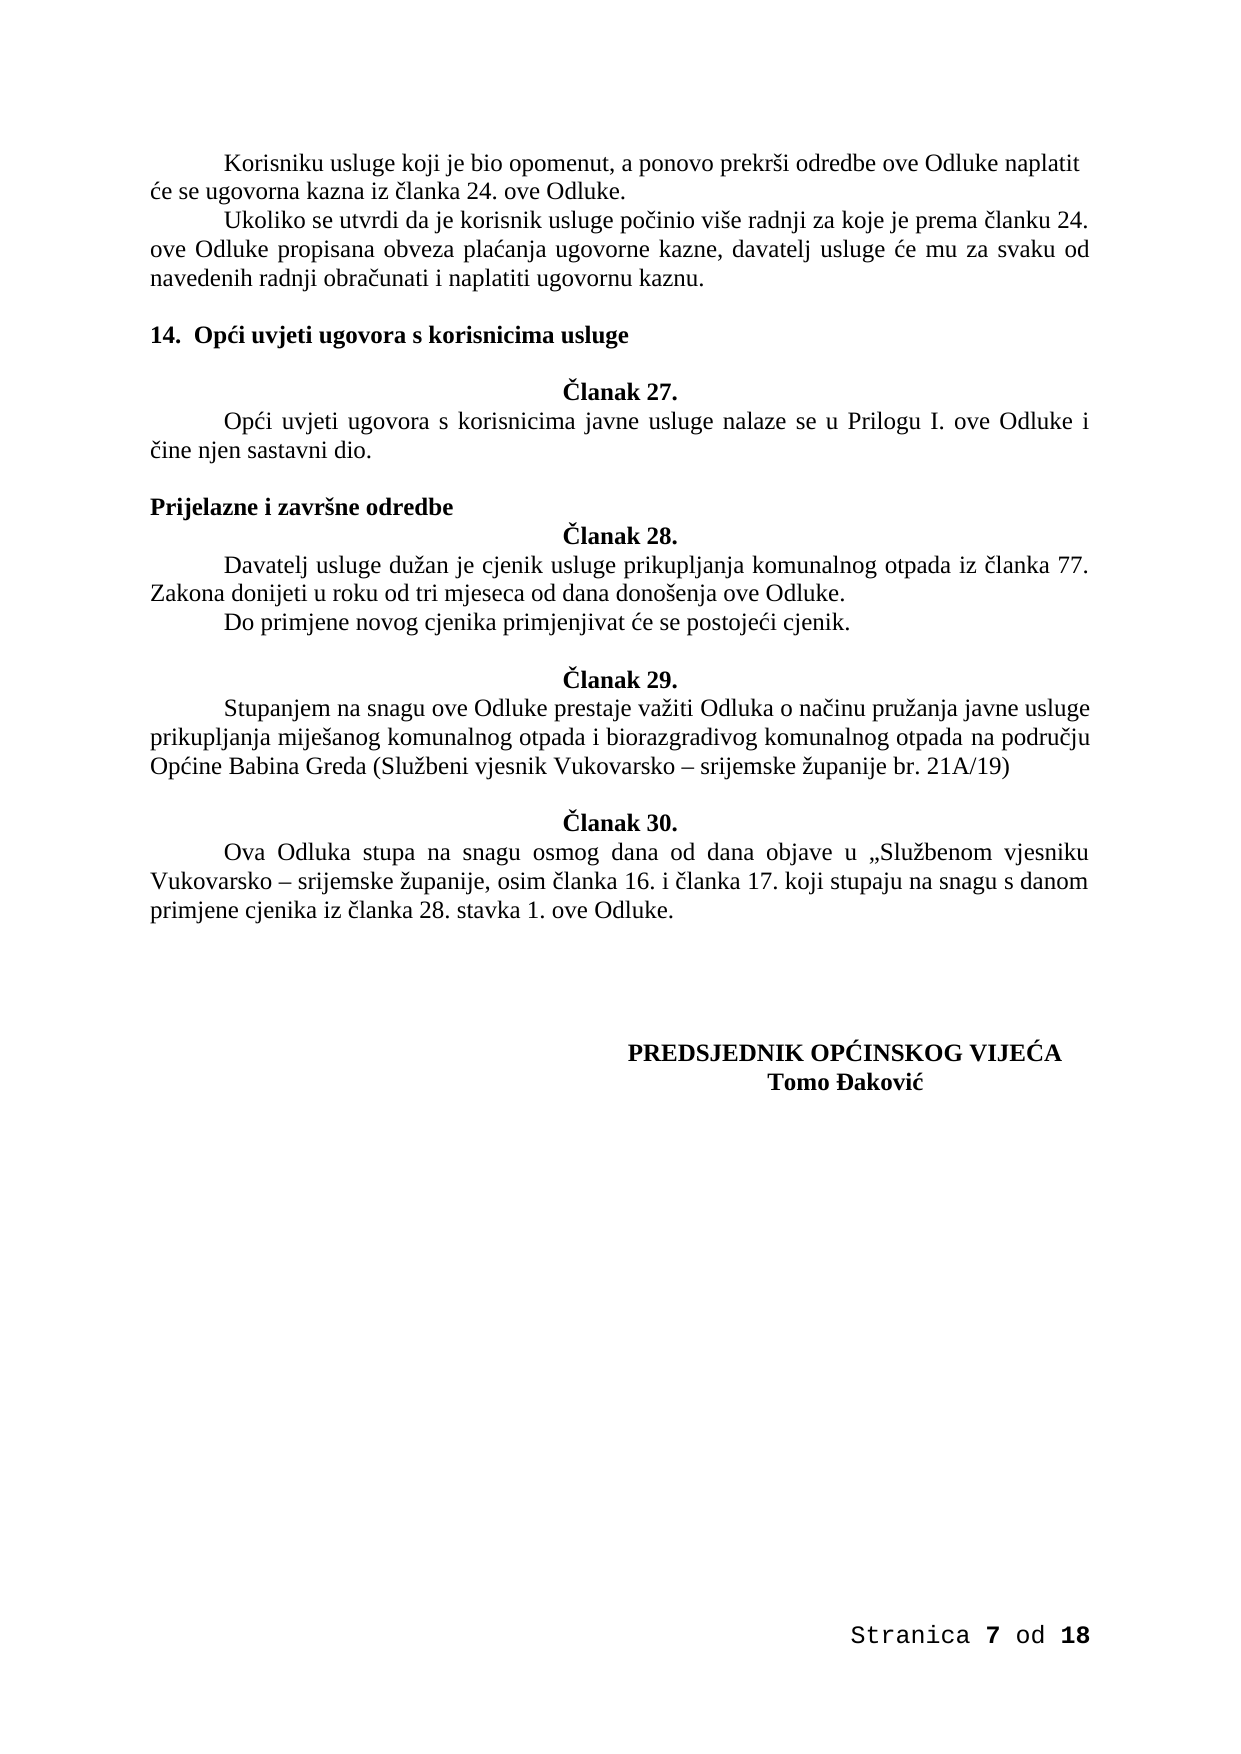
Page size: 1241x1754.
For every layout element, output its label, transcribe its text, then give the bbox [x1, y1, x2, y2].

text PREDSJEDNIK OPĆINSKOG VIJEĆA [600, 1038, 1090, 1067]
text Članak 29. [150, 665, 1090, 693]
text Opći uvjeti ugovora s korisnicima javne usluge nalaze se u Prilogu I. ove Odluke i čine njen sastavni dio. [150, 406, 1090, 463]
text Korisniku usluge koji je bio opomenut, a ponovo prekrši odredbe ove Odluke naplatit će se ugovorna kazna iz članka 24. ove Odluke. [150, 148, 1090, 205]
text Članak 27. [150, 377, 1090, 406]
text Ukoliko se utvrdi da je korisnik usluge počinio više radnji za koje je prema članku 24. ove Odluke propisana obveza plaćanja ugovorne kazne, davatelj usluge će mu za svaku od navedenih radnji obračunati i naplatiti ugovornu kaznu. [150, 205, 1090, 291]
text Članak 30. [150, 808, 1090, 837]
text Do primjene novog cjenika primjenjivat će se postojeći cjenik. [150, 607, 1090, 636]
text Prijelazne i završne odredbe [150, 492, 1090, 521]
text Ova Odluka stupa na snagu osmog dana od dana objave u „Službenom vjesniku Vukovarsko – srijemske županije, osim članka 16. i članka 17. koji stupaju na snagu s danom primjene cjenika iz članka 28. stavka 1. ove Odluke. [150, 837, 1090, 923]
text Tomo Đaković [600, 1067, 1090, 1096]
text Davatelj usluge dužan je cjenik usluge prikupljanja komunalnog otpada iz članka 77. Zakona donijeti u roku od tri mjeseca od dana donošenja ove Odluke. [150, 550, 1090, 607]
text Stupanjem na snagu ove Odluke prestaje važiti Odluka o načinu pružanja javne usluge prikupljanja miješanog komunalnog otpada i biorazgradivog komunalnog otpada na području Općine Babina Greda (Službeni vjesnik Vukovarsko – srijemske županije br. 21A/19) [150, 693, 1090, 780]
text Članak 28. [150, 521, 1090, 550]
text 14. Opći uvjeti ugovora s korisnicima usluge [150, 320, 1090, 348]
